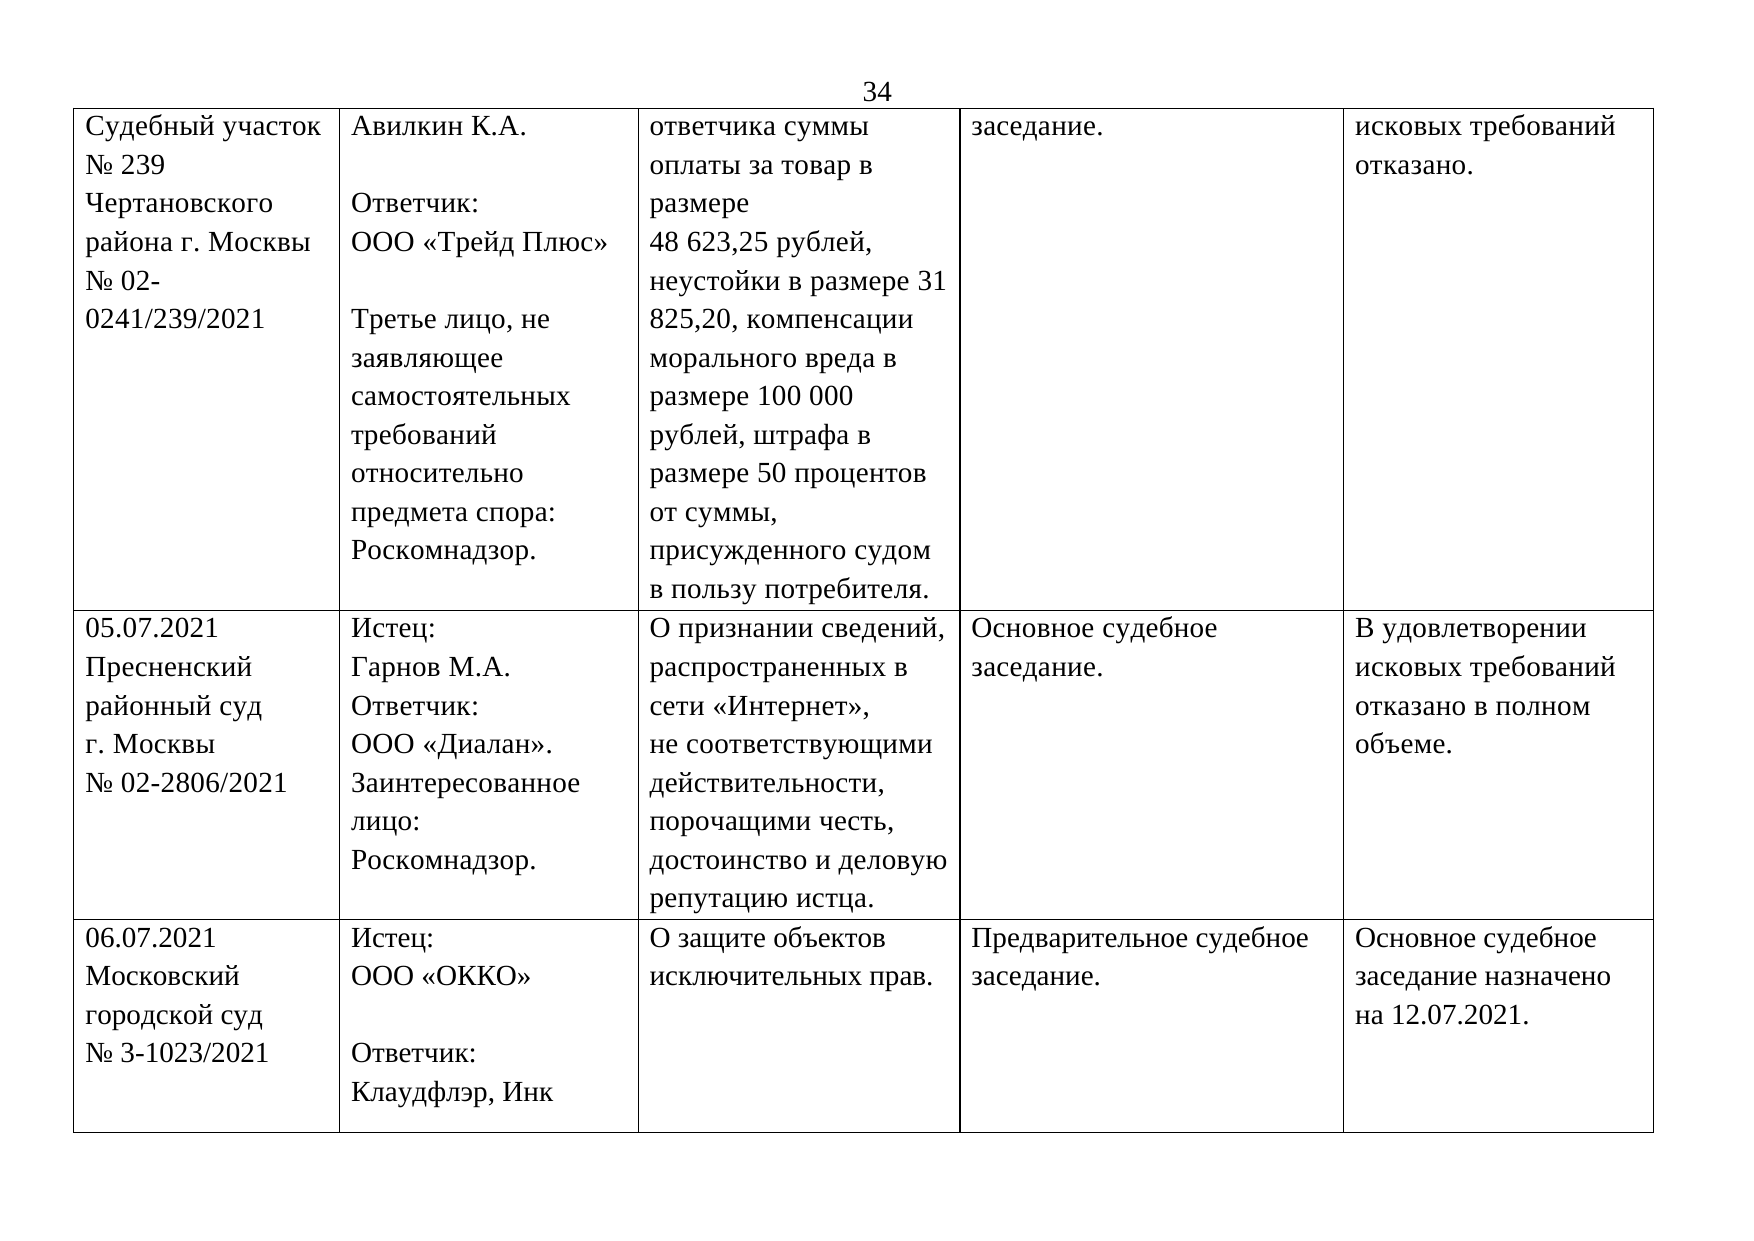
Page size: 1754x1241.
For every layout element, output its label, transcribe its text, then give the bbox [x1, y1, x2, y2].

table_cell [961, 109, 1343, 609]
table_cell В удовлетворении исковых требований отказано в полном объеме. [1344, 611, 1653, 919]
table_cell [1344, 109, 1653, 609]
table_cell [74, 920, 339, 1132]
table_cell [340, 109, 638, 609]
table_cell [961, 920, 1343, 1132]
table_cell 05.07.2021 Пресненский районный суд г. Москвы № 02-2806/2021 [74, 611, 339, 919]
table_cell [639, 109, 959, 609]
table_cell Основное судебное заседание. [961, 611, 1343, 919]
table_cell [1344, 920, 1653, 1132]
table_cell Истец: Гарнов М.А. Ответчик: ООО «Диалан». Заинтересованное лицо: Роскомнадзор. [340, 611, 638, 919]
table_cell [340, 920, 638, 1132]
table_cell О признании сведений, распространенных в сети «Интернет», не соответствующими действительности, порочащими честь, достоинство и деловую репутацию истца. [639, 611, 959, 919]
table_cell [74, 109, 339, 609]
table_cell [639, 920, 959, 1132]
